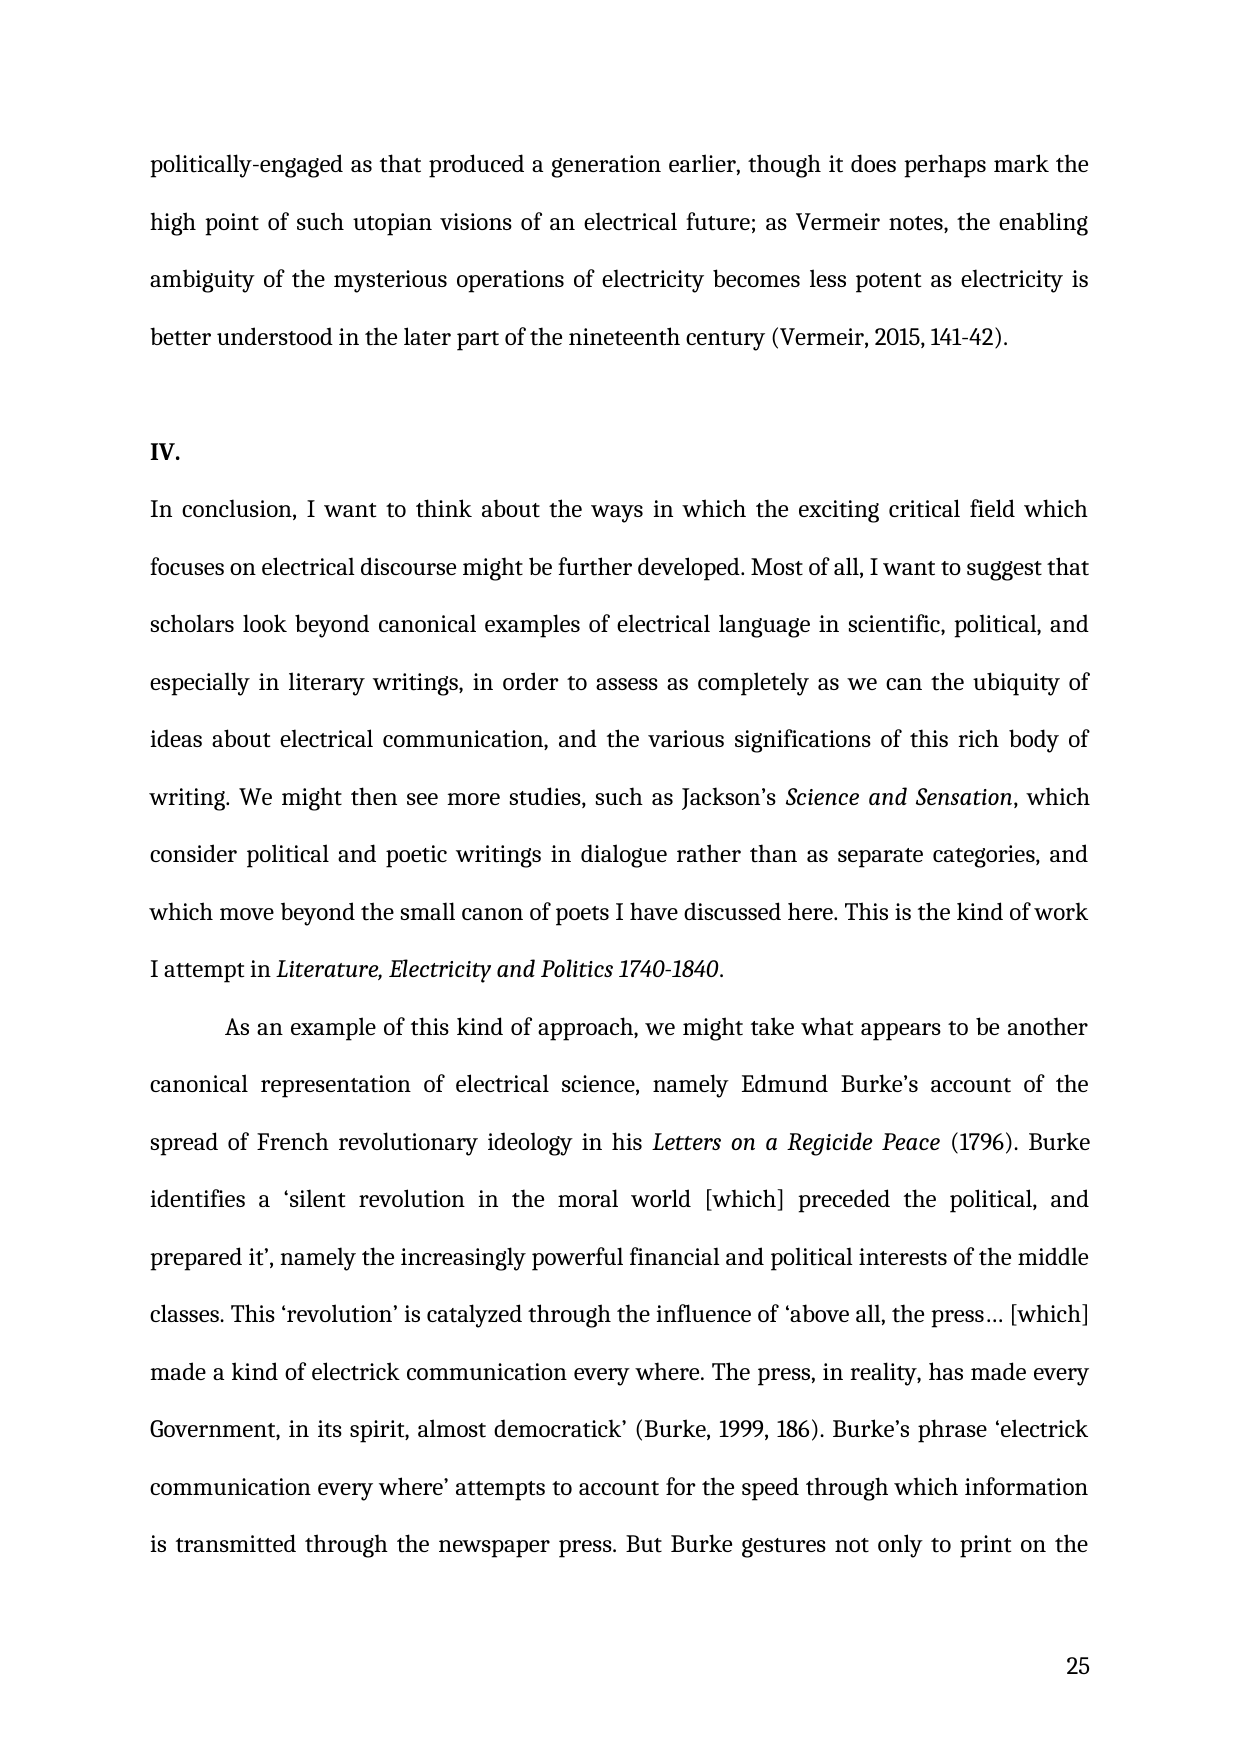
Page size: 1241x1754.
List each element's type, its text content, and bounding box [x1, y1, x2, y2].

text IV. [150, 437, 1090, 466]
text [150, 1012, 1090, 1559]
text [150, 150, 1090, 351]
text In conclusion, I want to think about the ways in which the exciting critical field which focuses on electrical discourse might be further developed. Most of all, I want to suggest that scholars look beyond canonical examples of electrical language in scientific, political, and especially in literary writings, in order to assess as completely as we can the ubiquity of ideas about electrical communication, and the various significations of this rich body of writing. We might then see more studies, such as Jackson’s Science and Sensation, which consider political and poetic writings in dialogue rather than as separate categories, and which move beyond the small canon of poets I have discussed here. This is the kind of work I attempt in Literature, Electricity and Politics 1740-1840. [150, 495, 1090, 984]
